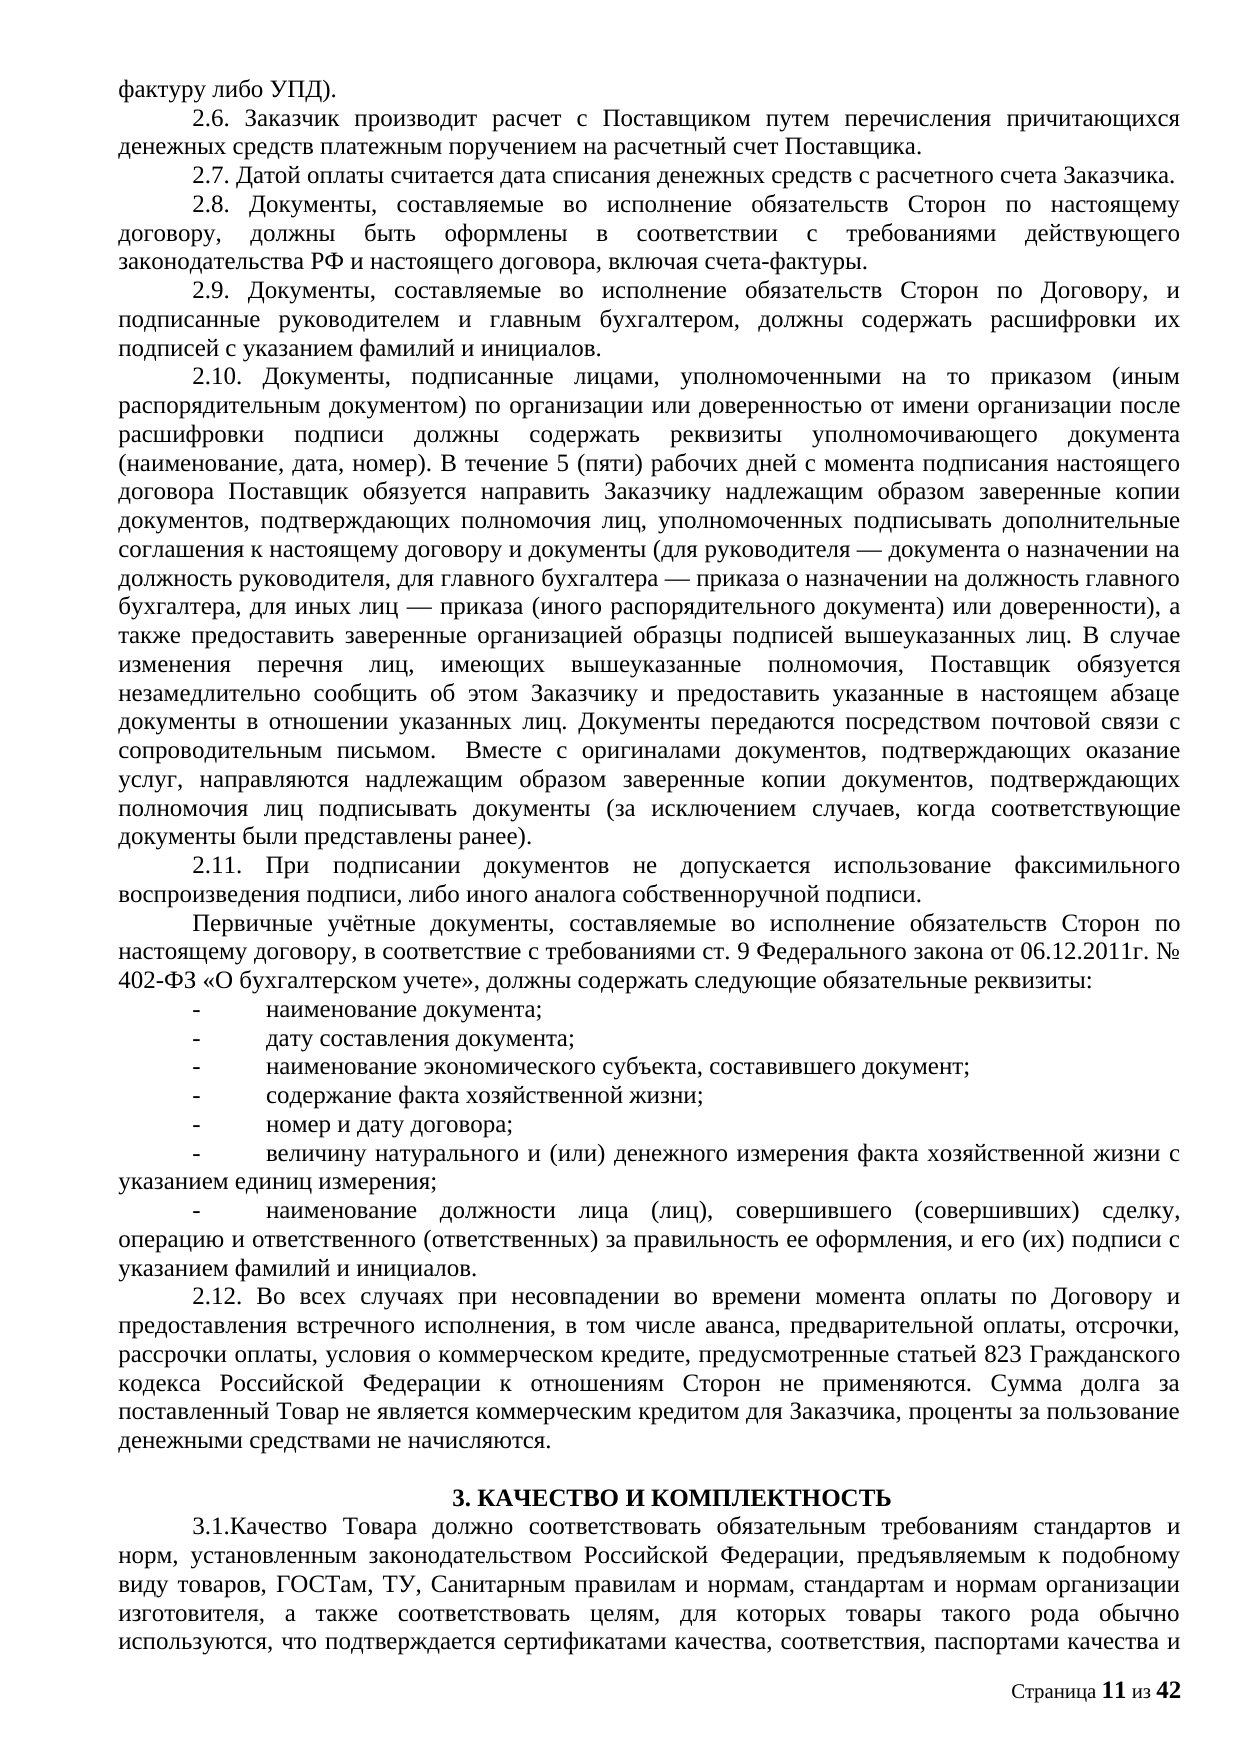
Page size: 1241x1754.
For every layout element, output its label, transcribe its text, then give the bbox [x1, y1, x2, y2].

text 2.12. Во всех случаях при несовпадении во времени момента оплаты по Договору и предоставления встречного исполнения, в том числе аванса, предварительной оплаты, отсрочки, рассрочки оплаты, условия о коммерческом кредите, предусмотренные статьей 823 Гражданского кодекса Российской Федерации к отношениям Сторон не применяются. Сумма долга за поставленный Товар не является коммерческим кредитом для Заказчика, проценты за пользование денежными средствами не начисляются. [118, 1281, 1181, 1454]
text - наименование экономического субъекта, составившего документ; [118, 1051, 1181, 1080]
text - величину натурального и (или) денежного измерения факта хозяйственной жизни с указанием единиц измерения; [118, 1138, 1181, 1195]
text 2.6. Заказчик производит расчет с Поставщиком путем перечисления причитающихся денежных средств платежным поручением на расчетный счет Поставщика. [118, 103, 1181, 160]
text - номер и дату договора; [118, 1109, 1181, 1138]
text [118, 1511, 1181, 1655]
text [118, 74, 1181, 103]
text 2.10. Документы, подписанные лицами, уполномоченными на то приказом (иным распорядительным документом) по организации или доверенностью от имени организации после расшифровки подписи должны содержать реквизиты уполномочивающего документа (наименование, дата, номер). В течение 5 (пяти) рабочих дней с момента подписания настоящего договора Поставщик обязуется направить Заказчику надлежащим образом заверенные копии документов, подтверждающих полномочия лиц, уполномоченных подписывать дополнительные соглашения к настоящему договору и документы (для руководителя — документа о назначении на должность руководителя, для главного бухгалтера — приказа о назначении на должность главного бухгалтера, для иных лиц — приказа (иного распорядительного документа) или доверенности), а также предоставить заверенные организацией образцы подписей вышеуказанных лиц. В случае изменения перечня лиц, имеющих вышеуказанные полномочия, Поставщик обязуется незамедлительно сообщить об этом Заказчику и предоставить указанные в настоящем абзаце документы в отношении указанных лиц. Документы передаются посредством почтовой связи с сопроводительным письмом. Вместе с оригиналами документов, подтверждающих оказание услуг, направляются надлежащим образом заверенные копии документов, подтверждающих полномочия лиц подписывать документы (за исключением случаев, когда соответствующие документы были представлены ранее). [118, 361, 1181, 850]
text 2.11. При подписании документов не допускается использование факсимильного воспроизведения подписи, либо иного аналога собственноручной подписи. [118, 850, 1181, 908]
text - наименование документа; [118, 994, 1181, 1023]
text 2.8. Документы, составляемые во исполнение обязательств Сторон по настоящему договору, должны быть оформлены в соответствии с требованиями действующего законодательства РФ и настоящего договора, включая счета-фактуры. [118, 189, 1181, 275]
text - содержание факта хозяйственной жизни; [118, 1080, 1181, 1109]
text - дату составления документа; [118, 1023, 1181, 1051]
text 3. КАЧЕСТВО И КОМПЛЕКТНОСТЬ [118, 1483, 1181, 1511]
text Первичные учётные документы, составляемые во исполнение обязательств Сторон по настоящему договору, в соответствие с требованиями ст. 9 Федерального закона от 06.12.2011г. № 402-ФЗ «О бухгалтерском учете», должны содержать следующие обязательные реквизиты: [118, 908, 1181, 994]
text 2.7. Датой оплаты считается дата списания денежных средств с расчетного счета Заказчика. [118, 160, 1181, 189]
text - наименование должности лица (лиц), совершившего (совершивших) сделку, операцию и ответственного (ответственных) за правильность ее оформления, и его (их) подписи с указанием фамилий и инициалов. [118, 1195, 1181, 1281]
text 2.9. Документы, составляемые во исполнение обязательств Сторон по Договору, и подписанные руководителем и главным бухгалтером, должны содержать расшифровки их подписей с указанием фамилий и инициалов. [118, 275, 1181, 361]
